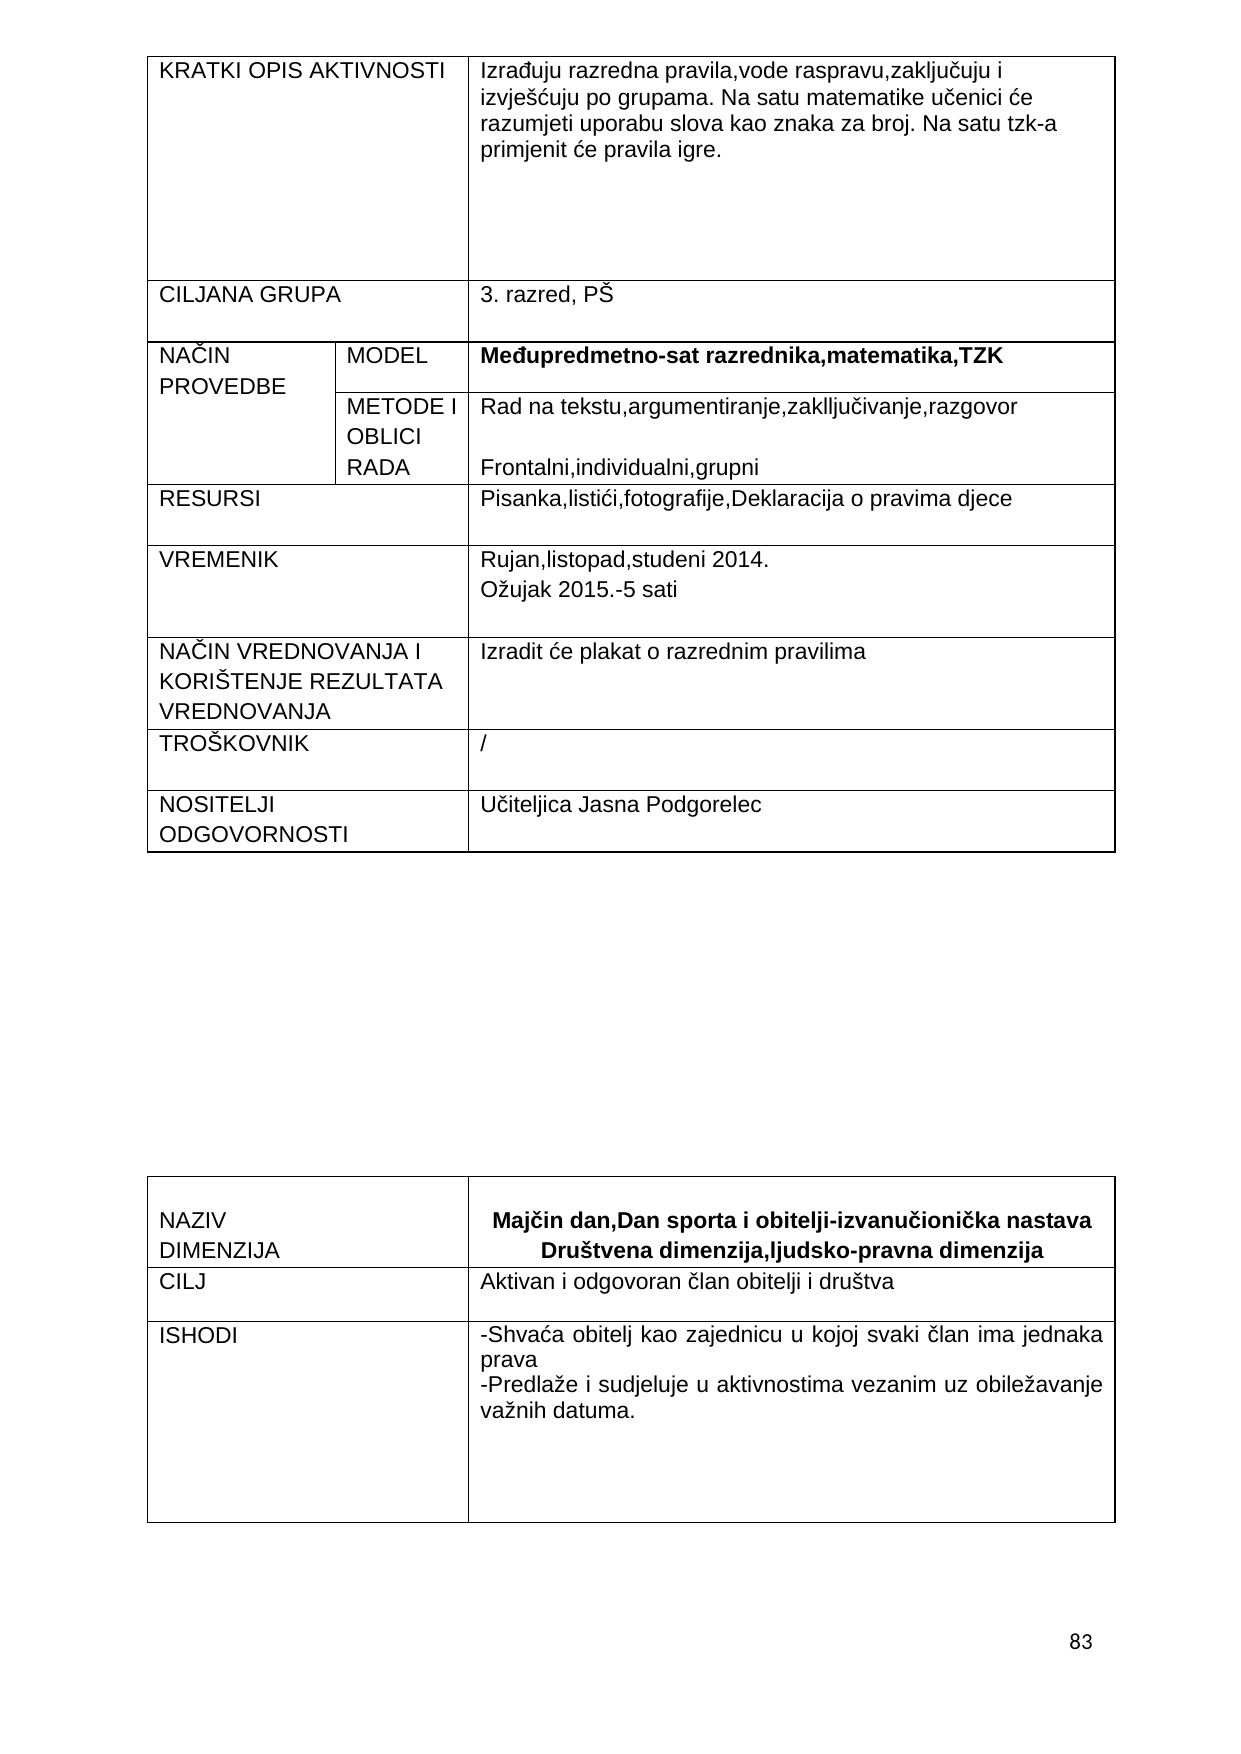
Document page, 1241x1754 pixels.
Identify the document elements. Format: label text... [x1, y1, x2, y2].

table_cell 3. razred, PŠ [469, 281, 1114, 341]
table_cell Izrađuju razredna pravila,vode raspravu,zaključuju i izvješćuju po grupama. Na satu matematike učenici će razumjeti uporabu slova kao znaka za broj. Na satu tzk-a primjenit će pravila igre. [469, 57, 1114, 280]
table_cell Izradit će plakat o razrednim pravilima [469, 638, 1114, 728]
table_cell TROŠKOVNIK [148, 730, 468, 790]
table_cell Pisanka,listići,fotografije,Deklaracija o pravima djece [469, 485, 1114, 545]
table_cell CILJ [148, 1268, 468, 1321]
table_cell Međupredmetno-sat razrednika,matematika,TZK [469, 343, 1114, 392]
table_cell / [469, 730, 1114, 790]
table_cell MODEL [336, 343, 468, 392]
table_cell Rad na tekstu,argumentiranje,zaklljučivanje,razgovor Frontalni,individualni,grupni [469, 393, 1114, 484]
table_cell NAČIN PROVEDBE [148, 343, 335, 484]
table_cell VREMENIK [148, 546, 468, 637]
table_cell -Shvaća obitelj kao zajednicu u kojoj svaki član ima jednaka prava -Predlaže i sudjeluje u aktivnostima vezanim uz obiležavanje važnih datuma. [469, 1322, 1114, 1522]
table_cell RESURSI [148, 485, 468, 545]
table_cell Rujan,listopad,studeni 2014. Ožujak 2015.-5 sati [469, 546, 1114, 637]
table_cell METODE I OBLICI RADA [336, 393, 468, 484]
table_cell NAČIN VREDNOVANJA I KORIŠTENJE REZULTATA VREDNOVANJA [148, 638, 468, 728]
table_header Majčin dan,Dan sporta i obitelji-izvanučionička nastava Društvena dimenzija,ljudsko-pravna dimenzija [469, 1177, 1114, 1267]
table_cell ISHODI [148, 1322, 468, 1522]
table_cell CILJANA GRUPA [148, 281, 468, 341]
table_cell KRATKI OPIS AKTIVNOSTI [148, 57, 468, 280]
table_cell NOSITELJI ODGOVORNOSTI [148, 791, 468, 851]
table_header NAZIV DIMENZIJA [148, 1177, 468, 1267]
table_cell Aktivan i odgovoran član obitelji i društva [469, 1268, 1114, 1321]
table_cell Učiteljica Jasna Podgorelec [469, 791, 1114, 851]
